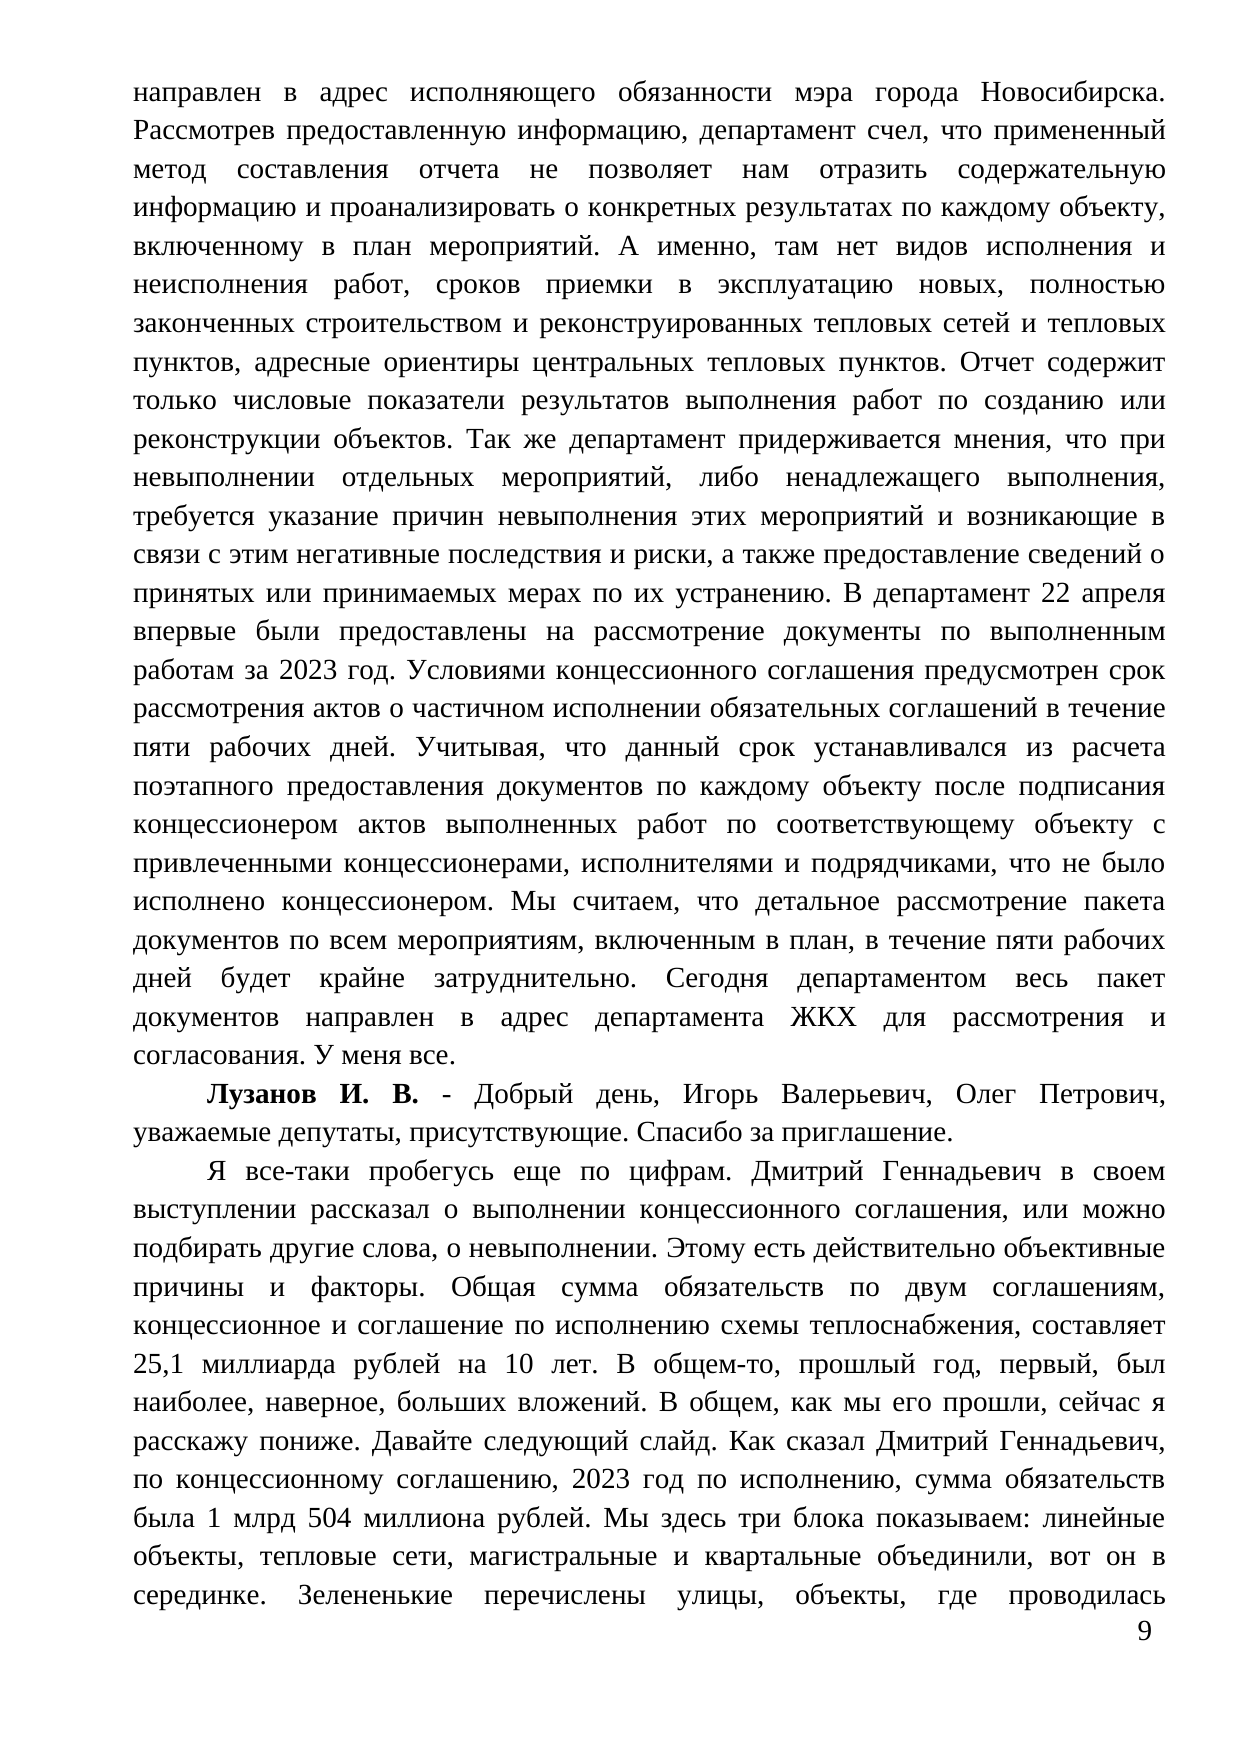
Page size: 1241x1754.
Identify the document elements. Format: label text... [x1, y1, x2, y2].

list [133, 1153, 1167, 1611]
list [133, 74, 1167, 1071]
list Лузанов И. В. - Добрый день, Игорь Валерьевич, Олег Петрович, уважаемые депутаты, присутствующие. Спасибо за приглашение. [133, 1076, 1167, 1148]
